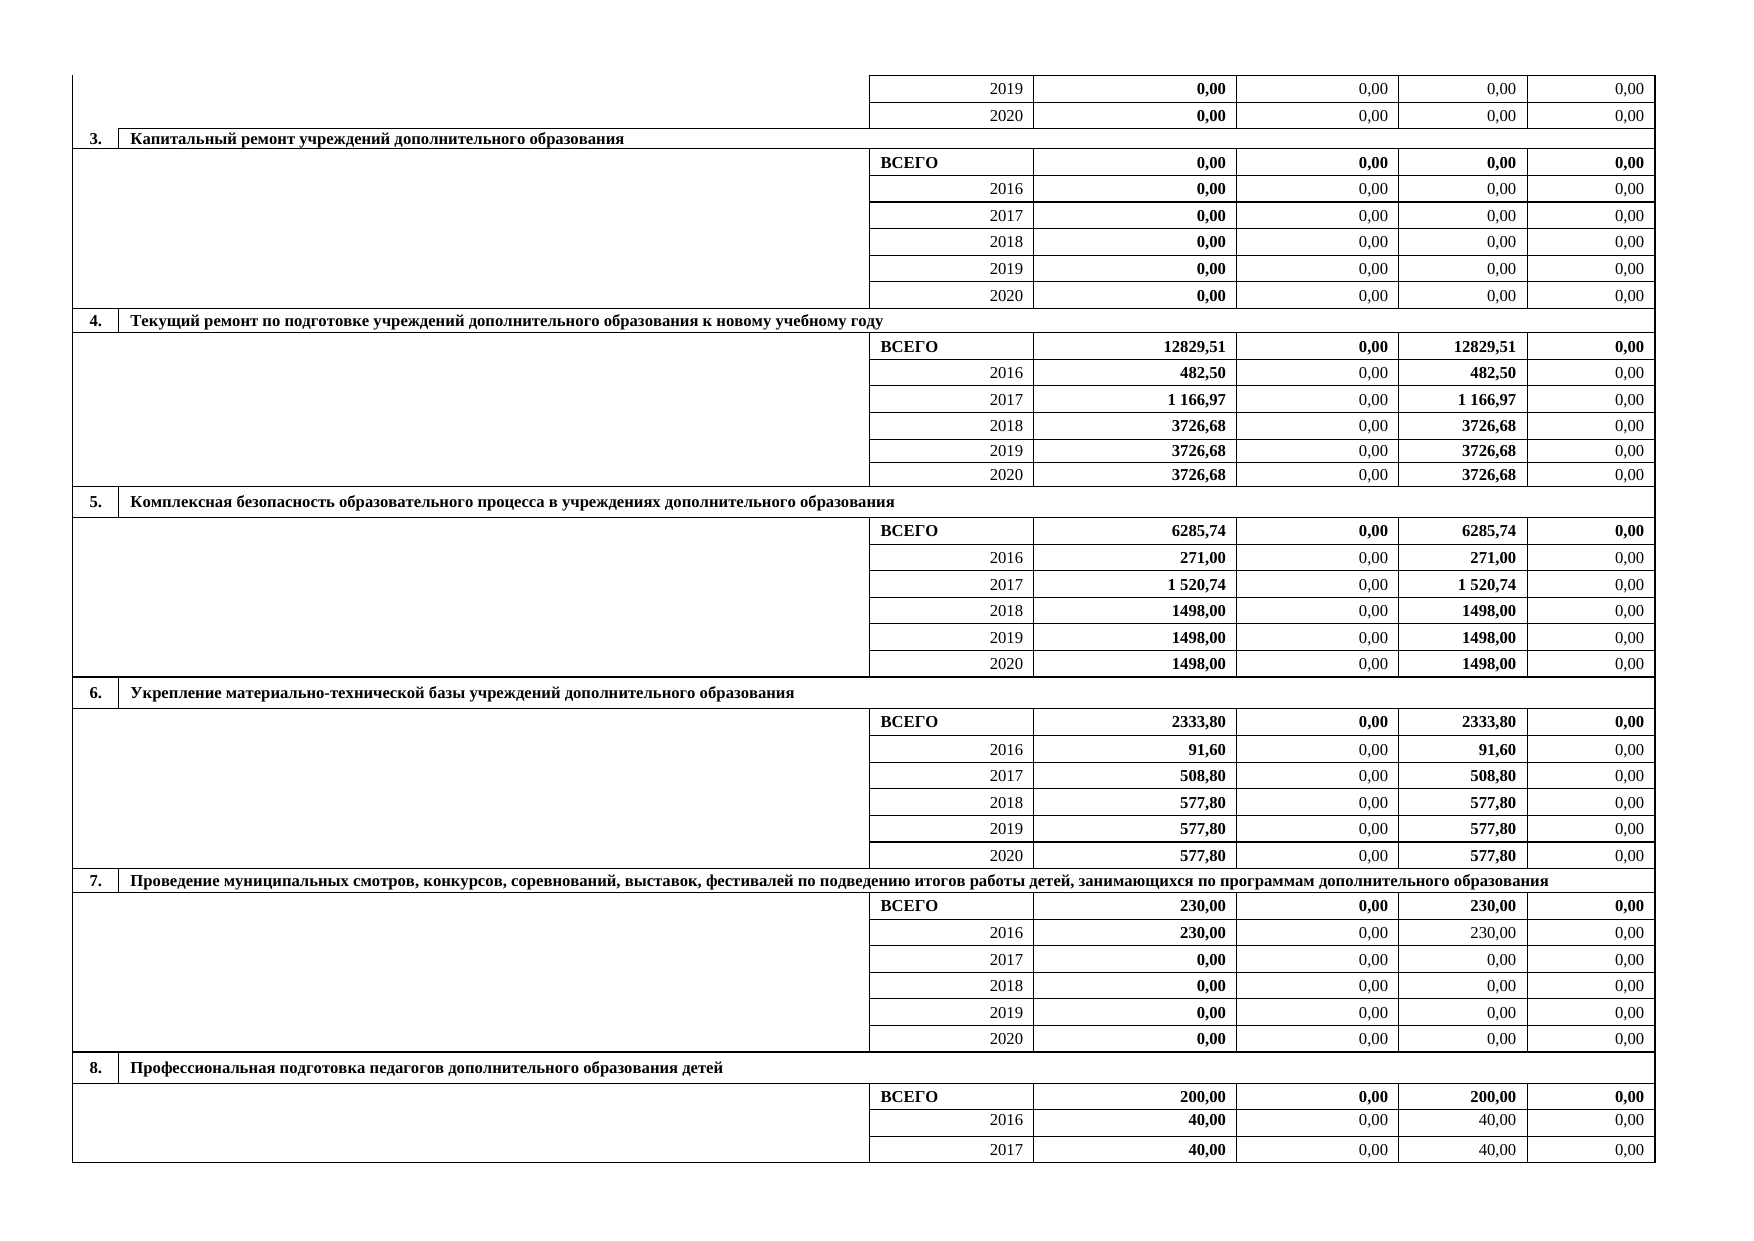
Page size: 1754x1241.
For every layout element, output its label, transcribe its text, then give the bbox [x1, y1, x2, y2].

table_cell 577,80 [1034, 843, 1236, 868]
table_cell 0,00 [1237, 624, 1398, 650]
table_cell 2016 [870, 920, 1033, 945]
table_cell 0,00 [1528, 545, 1654, 570]
table_cell 0,00 [1528, 229, 1654, 254]
table_cell 0,00 [1237, 709, 1398, 735]
table_cell 2020 [870, 463, 1033, 486]
table_cell 0,00 [1528, 440, 1654, 462]
table_cell 0,00 [1237, 920, 1398, 945]
table_cell 0,00 [1528, 624, 1654, 650]
table_cell 0,00 [1237, 440, 1398, 462]
table_cell 482,50 [1034, 360, 1236, 385]
table_cell 577,80 [1399, 816, 1527, 841]
table_cell 2017 [870, 763, 1033, 788]
table_cell 3726,68 [1399, 413, 1527, 438]
table_cell 508,80 [1399, 763, 1527, 788]
table_cell 0,00 [1237, 333, 1398, 359]
table_cell 0,00 [1034, 103, 1236, 128]
table_cell 1 520,74 [1399, 571, 1527, 597]
table_cell 0,00 [1237, 149, 1398, 175]
table_cell 0,00 [1528, 709, 1654, 735]
table_cell 0,00 [1237, 1026, 1398, 1051]
table_cell 0,00 [1237, 1137, 1398, 1162]
table_cell 0,00 [1237, 843, 1398, 868]
table_cell 2017 [870, 203, 1033, 228]
table_cell 91,60 [1399, 736, 1527, 762]
table_cell 2017 [870, 386, 1033, 412]
table_cell 0,00 [1528, 973, 1654, 998]
table_cell 0,00 [1237, 571, 1398, 597]
table_cell 3726,68 [1034, 463, 1236, 486]
table_cell 0,00 [1528, 282, 1654, 308]
table_cell 0,00 [1034, 946, 1236, 972]
table_cell 0,00 [1034, 149, 1236, 175]
table_cell 2017 [870, 571, 1033, 597]
table_cell 0,00 [1399, 103, 1527, 128]
table_cell 2018 [870, 413, 1033, 438]
table_cell [73, 1084, 869, 1162]
table_cell 271,00 [1034, 545, 1236, 570]
table_cell ВСЕГО [870, 1084, 1033, 1109]
table_cell 2016 [870, 1110, 1033, 1136]
table_cell 2019 [870, 999, 1033, 1025]
table_cell 0,00 [1237, 946, 1398, 972]
table_cell 0,00 [1528, 386, 1654, 412]
table_cell 0,00 [1237, 256, 1398, 281]
table_cell 8. [73, 1053, 118, 1083]
table_cell 577,80 [1399, 843, 1527, 868]
table_cell 4. [73, 309, 118, 332]
table_cell 2020 [870, 651, 1033, 676]
table_cell 0,00 [1528, 103, 1654, 128]
table_cell 0,00 [1237, 1084, 1398, 1109]
table_cell 0,00 [1034, 1026, 1236, 1051]
table_cell 2018 [870, 598, 1033, 623]
table_cell 3726,68 [1399, 463, 1527, 486]
table_cell 7. [73, 869, 118, 892]
table_cell 0,00 [1034, 256, 1236, 281]
table_cell 0,00 [1237, 973, 1398, 998]
table_cell 0,00 [1399, 946, 1527, 972]
table_cell 2016 [870, 736, 1033, 762]
table_cell 2019 [870, 256, 1033, 281]
table_cell Текущий ремонт по подготовке учреждений дополнительного образования к новому учебному году [119, 309, 1654, 332]
table_cell 0,00 [1528, 256, 1654, 281]
table_cell 2016 [870, 360, 1033, 385]
table_cell 6. [73, 678, 118, 708]
table_cell 1498,00 [1034, 651, 1236, 676]
table_cell 0,00 [1528, 736, 1654, 762]
table_cell Профессиональная подготовка педагогов дополнительного образования детей [119, 1053, 1654, 1083]
table_cell 0,00 [1399, 282, 1527, 308]
table_cell 0,00 [1528, 651, 1654, 676]
table_cell 2333,80 [1399, 709, 1527, 735]
table_cell 2017 [870, 946, 1033, 972]
table_cell 0,00 [1528, 598, 1654, 623]
table_cell 0,00 [1399, 973, 1527, 998]
table_cell 0,00 [1237, 736, 1398, 762]
table_cell 0,00 [1528, 946, 1654, 972]
table_cell 0,00 [1399, 999, 1527, 1025]
table_cell 577,80 [1034, 816, 1236, 841]
table_cell 0,00 [1237, 816, 1398, 841]
table_cell 0,00 [1237, 789, 1398, 815]
table_cell 0,00 [1237, 763, 1398, 788]
table_cell 0,00 [1034, 973, 1236, 998]
table_cell 0,00 [1237, 999, 1398, 1025]
table_cell 1 166,97 [1399, 386, 1527, 412]
table_cell 1 520,74 [1034, 571, 1236, 597]
table_cell 0,00 [1528, 920, 1654, 945]
table_cell Капитальный ремонт учреждений дополнительного образования [119, 129, 1654, 148]
table_cell 2019 [870, 816, 1033, 841]
table_cell 577,80 [1399, 789, 1527, 815]
table_cell 6285,74 [1399, 518, 1527, 543]
table_cell 2020 [870, 1026, 1033, 1051]
table_cell 0,00 [1399, 1026, 1527, 1051]
table_cell 230,00 [1399, 920, 1527, 945]
table_cell 2018 [870, 789, 1033, 815]
table_cell 0,00 [1528, 1026, 1654, 1051]
table_cell 0,00 [1237, 518, 1398, 543]
table_cell 40,00 [1399, 1137, 1527, 1162]
table_cell 0,00 [1528, 176, 1654, 201]
table_cell 230,00 [1399, 893, 1527, 918]
table_cell 200,00 [1399, 1084, 1527, 1109]
table_cell 0,00 [1528, 1084, 1654, 1109]
table_cell 0,00 [1528, 843, 1654, 868]
table_cell 2019 [870, 76, 1033, 102]
table_cell 2020 [870, 843, 1033, 868]
table_cell 0,00 [1237, 360, 1398, 385]
table_cell 2333,80 [1034, 709, 1236, 735]
table_cell 0,00 [1237, 893, 1398, 918]
table_cell 0,00 [1237, 176, 1398, 201]
table_cell Комплексная безопасность образовательного процесса в учреждениях дополнительного образования [119, 487, 1654, 517]
table_cell 1498,00 [1399, 624, 1527, 650]
table_cell 1498,00 [1034, 598, 1236, 623]
table_cell 1498,00 [1034, 624, 1236, 650]
table_cell 0,00 [1237, 598, 1398, 623]
table_cell 3726,68 [1399, 440, 1527, 462]
table_cell 0,00 [1034, 282, 1236, 308]
table_cell 1498,00 [1399, 651, 1527, 676]
table_cell 0,00 [1034, 999, 1236, 1025]
table_cell 230,00 [1034, 893, 1236, 918]
table_cell 2019 [870, 624, 1033, 650]
table_cell 0,00 [1528, 333, 1654, 359]
table_cell 2019 [870, 440, 1033, 462]
table_cell 0,00 [1399, 176, 1527, 201]
table_cell 482,50 [1399, 360, 1527, 385]
table_cell 0,00 [1528, 893, 1654, 918]
table_cell 0,00 [1528, 518, 1654, 543]
table_cell [73, 333, 869, 486]
table_cell 3726,68 [1034, 440, 1236, 462]
table_cell 0,00 [1528, 571, 1654, 597]
table_cell [73, 149, 869, 308]
table_cell ВСЕГО [870, 518, 1033, 543]
table_cell 0,00 [1034, 76, 1236, 102]
table_cell 2018 [870, 973, 1033, 998]
table_cell ВСЕГО [870, 149, 1033, 175]
table_cell 0,00 [1237, 282, 1398, 308]
table_cell [73, 893, 869, 1051]
table_cell 0,00 [1528, 413, 1654, 438]
table_cell 0,00 [1528, 1137, 1654, 1162]
table_cell 1498,00 [1399, 598, 1527, 623]
table_cell 2020 [870, 282, 1033, 308]
table_cell 0,00 [1528, 1110, 1654, 1136]
table_cell 0,00 [1399, 149, 1527, 175]
table_cell 3. [73, 128, 118, 148]
table_cell 0,00 [1237, 386, 1398, 412]
table_cell Проведение муниципальных смотров, конкурсов, соревнований, выставок, фестивалей по подведению итогов работы детей, занимающихся по программам дополнительного образования [119, 869, 1654, 892]
table_cell 0,00 [1399, 76, 1527, 102]
table_cell 0,00 [1528, 76, 1654, 102]
table_cell 577,80 [1034, 789, 1236, 815]
table_cell 0,00 [1034, 229, 1236, 254]
table_cell 0,00 [1034, 203, 1236, 228]
table_cell 0,00 [1528, 149, 1654, 175]
table_cell 1 166,97 [1034, 386, 1236, 412]
table_cell 2020 [870, 103, 1033, 128]
table_cell 0,00 [1399, 203, 1527, 228]
table_cell 0,00 [1237, 651, 1398, 676]
table_cell 0,00 [1034, 176, 1236, 201]
table_cell Укрепление материально-технической базы учреждений дополнительного образования [119, 678, 1654, 708]
table_cell 0,00 [1528, 360, 1654, 385]
table_cell 40,00 [1034, 1137, 1236, 1162]
table_cell 0,00 [1237, 203, 1398, 228]
table_cell [73, 709, 869, 868]
table_cell 40,00 [1034, 1110, 1236, 1136]
table_cell 6285,74 [1034, 518, 1236, 543]
table_cell 0,00 [1237, 103, 1398, 128]
table_cell ВСЕГО [870, 333, 1033, 359]
table_cell 0,00 [1399, 256, 1527, 281]
table_cell 271,00 [1399, 545, 1527, 570]
table_cell 12829,51 [1399, 333, 1527, 359]
table_cell 3726,68 [1034, 413, 1236, 438]
table_cell 40,00 [1399, 1110, 1527, 1136]
table_cell 0,00 [1528, 463, 1654, 486]
table_cell 5. [73, 487, 118, 517]
table_cell 0,00 [1528, 816, 1654, 841]
table_cell 0,00 [1399, 229, 1527, 254]
table_cell 12829,51 [1034, 333, 1236, 359]
table_cell 200,00 [1034, 1084, 1236, 1109]
table_cell 0,00 [1237, 76, 1398, 102]
table_cell 0,00 [1237, 463, 1398, 486]
table_cell 0,00 [1237, 1110, 1398, 1136]
table_cell 0,00 [1528, 203, 1654, 228]
table_cell 508,80 [1034, 763, 1236, 788]
table_cell 2017 [870, 1137, 1033, 1162]
table_cell ВСЕГО [870, 893, 1033, 918]
table_cell 2016 [870, 176, 1033, 201]
table_cell 0,00 [1528, 789, 1654, 815]
table_cell ВСЕГО [870, 709, 1033, 735]
table_cell [73, 518, 869, 676]
table_cell 2018 [870, 229, 1033, 254]
table_cell 0,00 [1528, 999, 1654, 1025]
table_cell 0,00 [1528, 763, 1654, 788]
table_cell 0,00 [1237, 413, 1398, 438]
table_cell 0,00 [1237, 545, 1398, 570]
table_cell 0,00 [1237, 229, 1398, 254]
table_cell 91,60 [1034, 736, 1236, 762]
table_cell 230,00 [1034, 920, 1236, 945]
table_cell 2016 [870, 545, 1033, 570]
